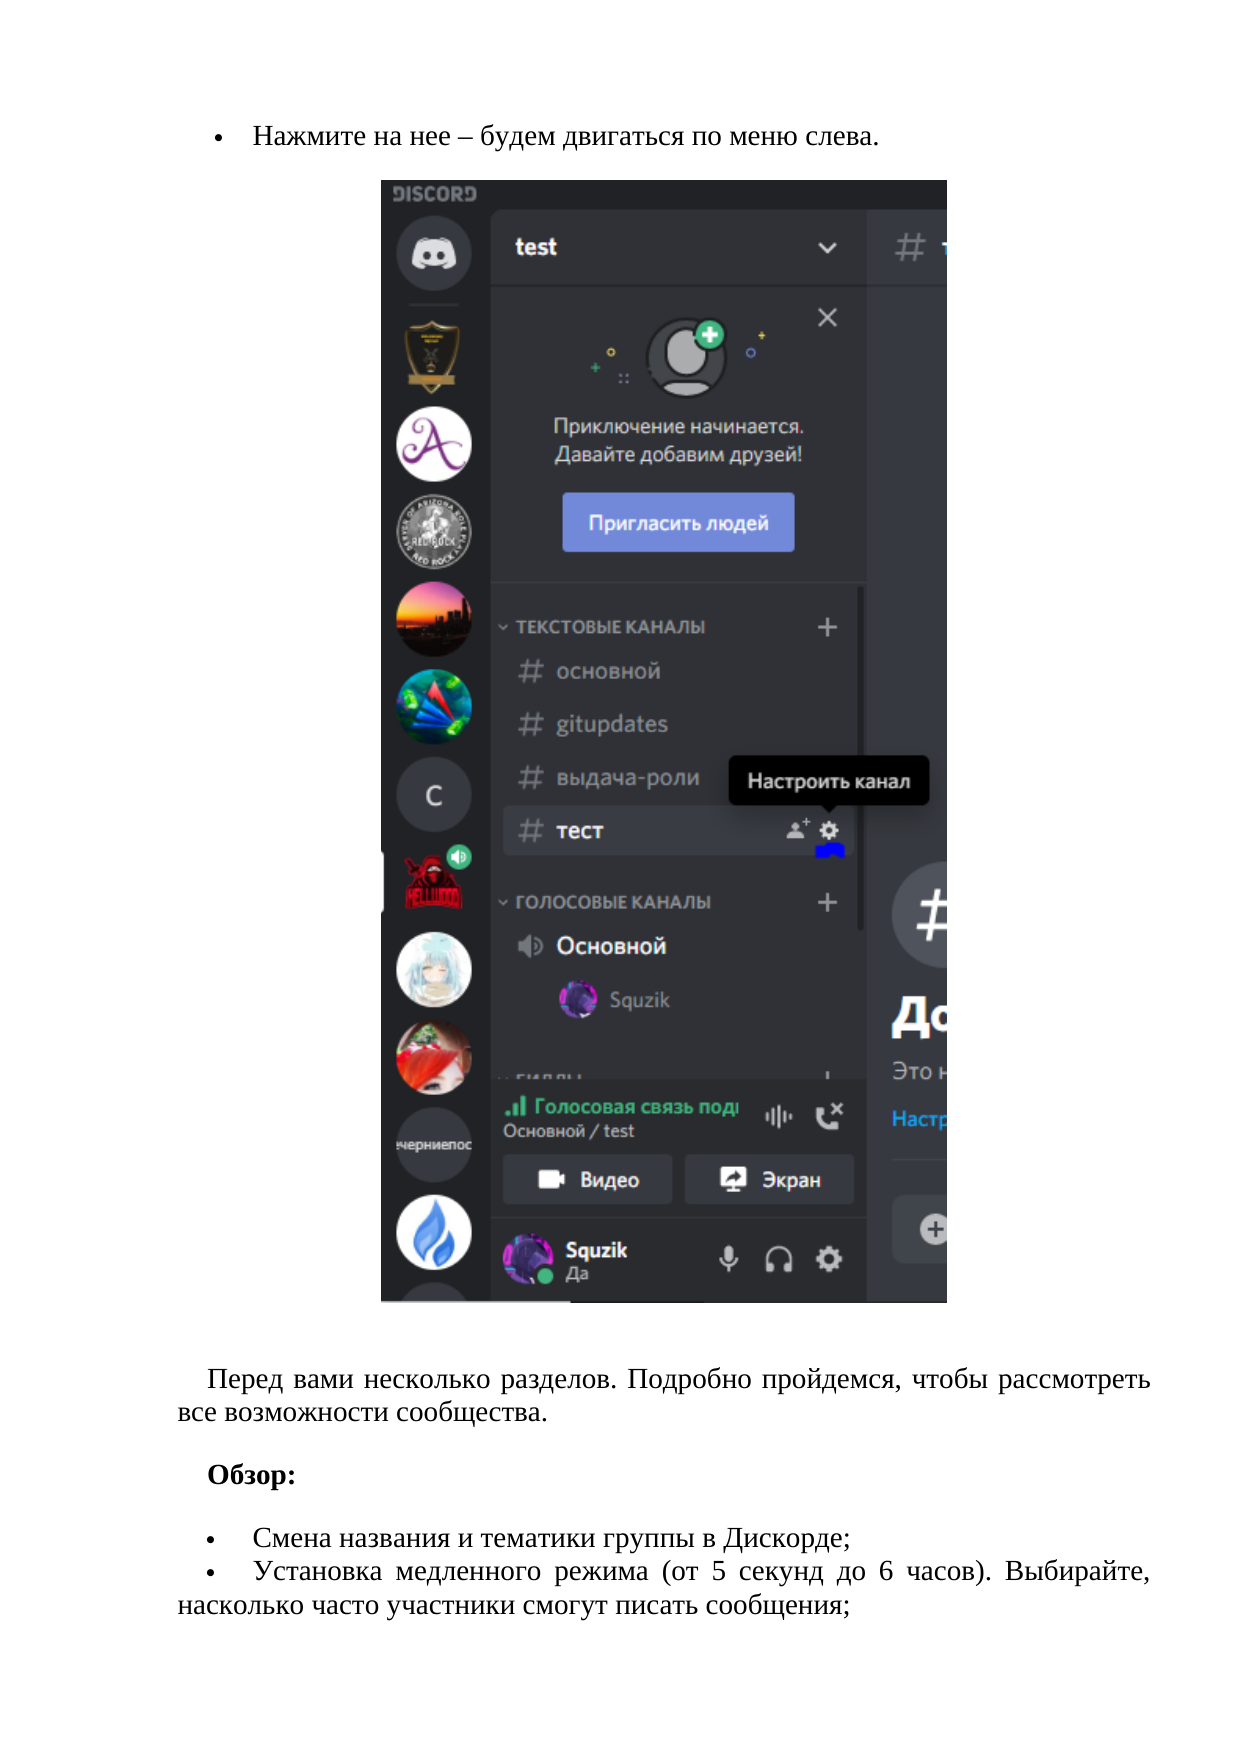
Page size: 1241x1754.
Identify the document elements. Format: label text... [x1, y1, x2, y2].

list Установка медленного режима (от 5 секунд до 6 часов). Выбирайте, насколько часто участники смогут писать сообщения; [177, 1553, 1152, 1621]
list Нажмите на нее – будем двигаться по меню слева. [215, 118, 1152, 152]
list Смена названия и тематики группы в Дискорде; [177, 1520, 1152, 1553]
text Обзор: [177, 1457, 1152, 1491]
text Перед вами несколько разделов. Подробно пройдемся, чтобы рассмотреть все возможности сообщества. [177, 1361, 1152, 1428]
picture [381, 180, 947, 1303]
